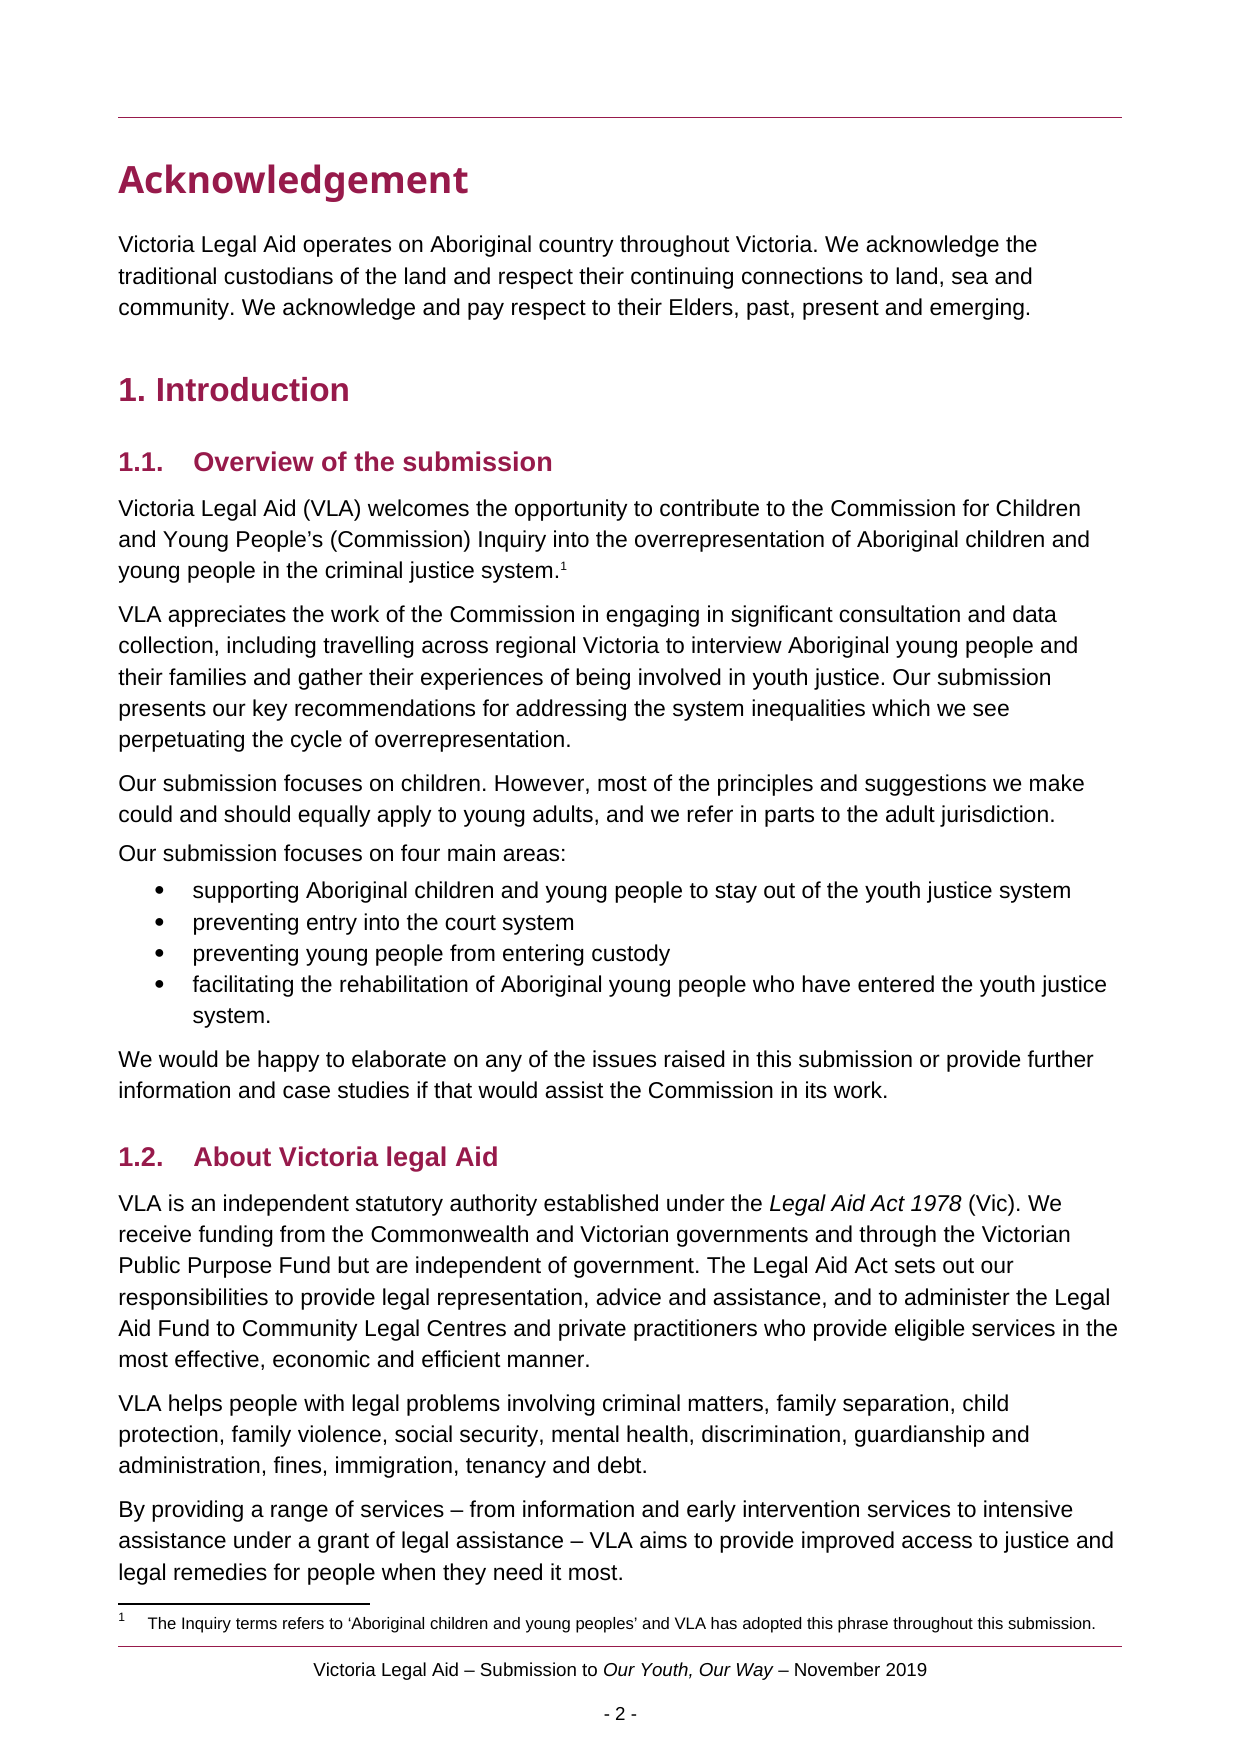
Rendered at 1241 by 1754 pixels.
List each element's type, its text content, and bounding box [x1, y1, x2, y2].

text VLA appreciates the work of the Commission in engaging in significant consultation and data collection, including travelling across regional Victoria to interview Aboriginal young people and their families and gather their experiences of being involved in youth justice. Our submission presents our key recommendations for addressing the system inequalities which we see perpetuating the cycle of overrepresentation. [118, 596, 1122, 752]
subtitle Introduction [118, 370, 1122, 409]
list preventing entry into the court system [155, 904, 1122, 935]
list supporting Aboriginal children and young people to stay out of the youth justice system [155, 872, 1122, 904]
text VLA helps people with legal problems involving criminal matters, family separation, child protection, family violence, social security, mental health, discrimination, guardianship and administration, fines, immigration, tenancy and debt. [118, 1385, 1122, 1479]
text Victoria Legal Aid operates on Aboriginal country throughout Victoria. We acknowledge the traditional custodians of the land and respect their continuing connections to land, sea and community. We acknowledge and pay respect to their Elders, past, present and emerging. [118, 226, 1122, 320]
subtitle Overview of the submission [118, 446, 1122, 477]
title Acknowledgement [118, 160, 1122, 201]
text Our submission focuses on children. However, most of the principles and suggestions we make could and should equally apply to young adults, and we refer in parts to the adult jurisdiction. [118, 765, 1122, 827]
text Victoria Legal Aid (VLA) welcomes the opportunity to contribute to the Commission for Children and Young People’s (Commission) Inquiry into the overrepresentation of Aboriginal children and young people in the criminal justice system. [118, 490, 1122, 584]
text Our submission focuses on four main areas: [118, 840, 1122, 866]
text VLA is an independent statutory authority established under the Legal Aid Act 1978 (Vic). We receive funding from the Commonwealth and Victorian governments and through the Victorian Public Purpose Fund but are independent of government. The Legal Aid Act sets out our responsibilities to provide legal representation, advice and assistance, and to administer the Legal Aid Fund to Community Legal Centres and private practitioners who provide eligible services in the most effective, economic and efficient manner. [118, 1185, 1122, 1372]
text By providing a range of services – from information and early intervention services to intensive assistance under a grant of legal assistance – VLA aims to provide improved access to justice and legal remedies for people when they need it most. [118, 1491, 1122, 1585]
list preventing young people from entering custody [155, 935, 1122, 966]
text We would be happy to elaborate on any of the issues raised in this submission or provide further information and case studies if that would assist the Commission in its work. [118, 1041, 1122, 1104]
list facilitating the rehabilitation of Aboriginal young people who have entered the youth justice system. [155, 966, 1122, 1029]
subtitle About Victoria legal Aid [118, 1141, 1122, 1172]
